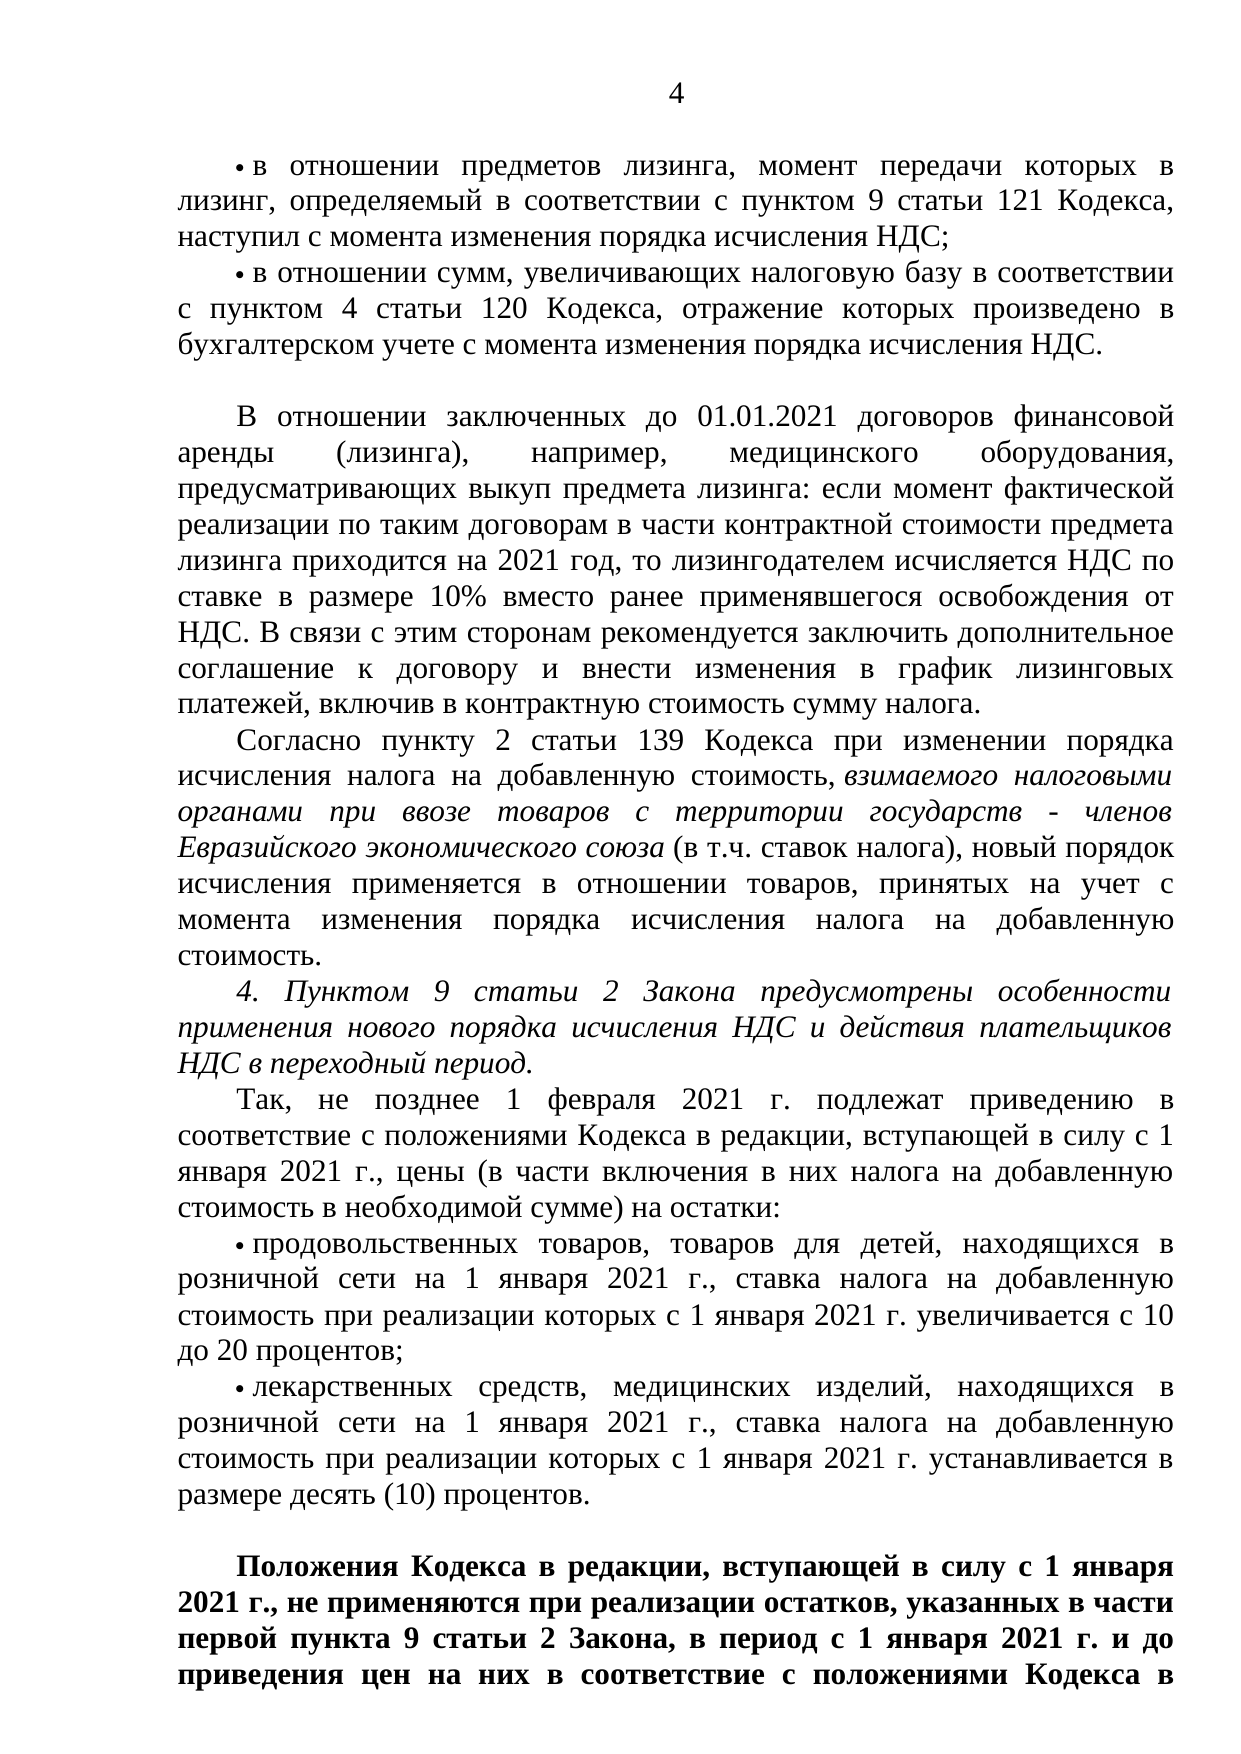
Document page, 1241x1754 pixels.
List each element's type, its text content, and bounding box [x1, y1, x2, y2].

text Так, не позднее 1 февраля 2021 г. подлежат приведению в соответствие с положениями Кодекса в редакции, вступающей в силу с 1 января 2021 г., цены (в части включения в них налога на добавленную стоимость в необходимой сумме) на остатки: [177, 1080, 1175, 1224]
list лекарственных средств, медицинских изделий, находящихся в розничной сети на 1 января 2021 г., ставка налога на добавленную стоимость при реализации которых с 1 января 2021 г. устанавливается в размере десять (10) процентов. [177, 1368, 1175, 1511]
list в отношении предметов лизинга, момент передачи которых в лизинг, определяемый в соответствии с пунктом 9 статьи 121 Кодекса, наступил с момента изменения порядка исчисления НДС; [177, 146, 1175, 253]
list в отношении сумм, увеличивающих налоговую базу в соответствии с пунктом 4 статьи 120 Кодекса, отражение которых произведено в бухгалтерском учете с момента изменения порядка исчисления НДС. [177, 253, 1175, 361]
text 4. Пунктом 9 статьи 2 Закона предусмотрены особенности применения нового порядка исчисления НДС и действия плательщиков НДС в переходный период. [177, 972, 1175, 1080]
text В отношении заключенных до 01.01.2021 договоров финансовой аренды (лизинга), например, медицинского оборудования, предусматривающих выкуп предмета лизинга: если момент фактической реализации по таким договорам в части контрактной стоимости предмета лизинга приходится на 2021 год, то лизингодателем исчисляется НДС по ставке в размере 10% вместо ранее применявшегося освобождения от НДС. В связи с этим сторонам рекомендуется заключить дополнительное соглашение к договору и внести изменения в график лизинговых платежей, включив в контрактную стоимость сумму налога. [177, 397, 1175, 721]
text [177, 1547, 1175, 1691]
text Согласно пункту 2 статьи 139 Кодекса при изменении порядка исчисления налога на добавленную стоимость, взимаемого налоговыми органами при ввозе товаров с территории государств - членов Евразийского экономического союза (в т.ч. ставок налога), новый порядок исчисления применяется в отношении товаров, принятых на учет с момента изменения порядка исчисления налога на добавленную стоимость. [177, 721, 1175, 972]
list продовольственных товаров, товаров для детей, находящихся в розничной сети на 1 января 2021 г., ставка налога на добавленную стоимость при реализации которых с 1 января 2021 г. увеличивается с 10 до 20 процентов; [177, 1224, 1175, 1368]
